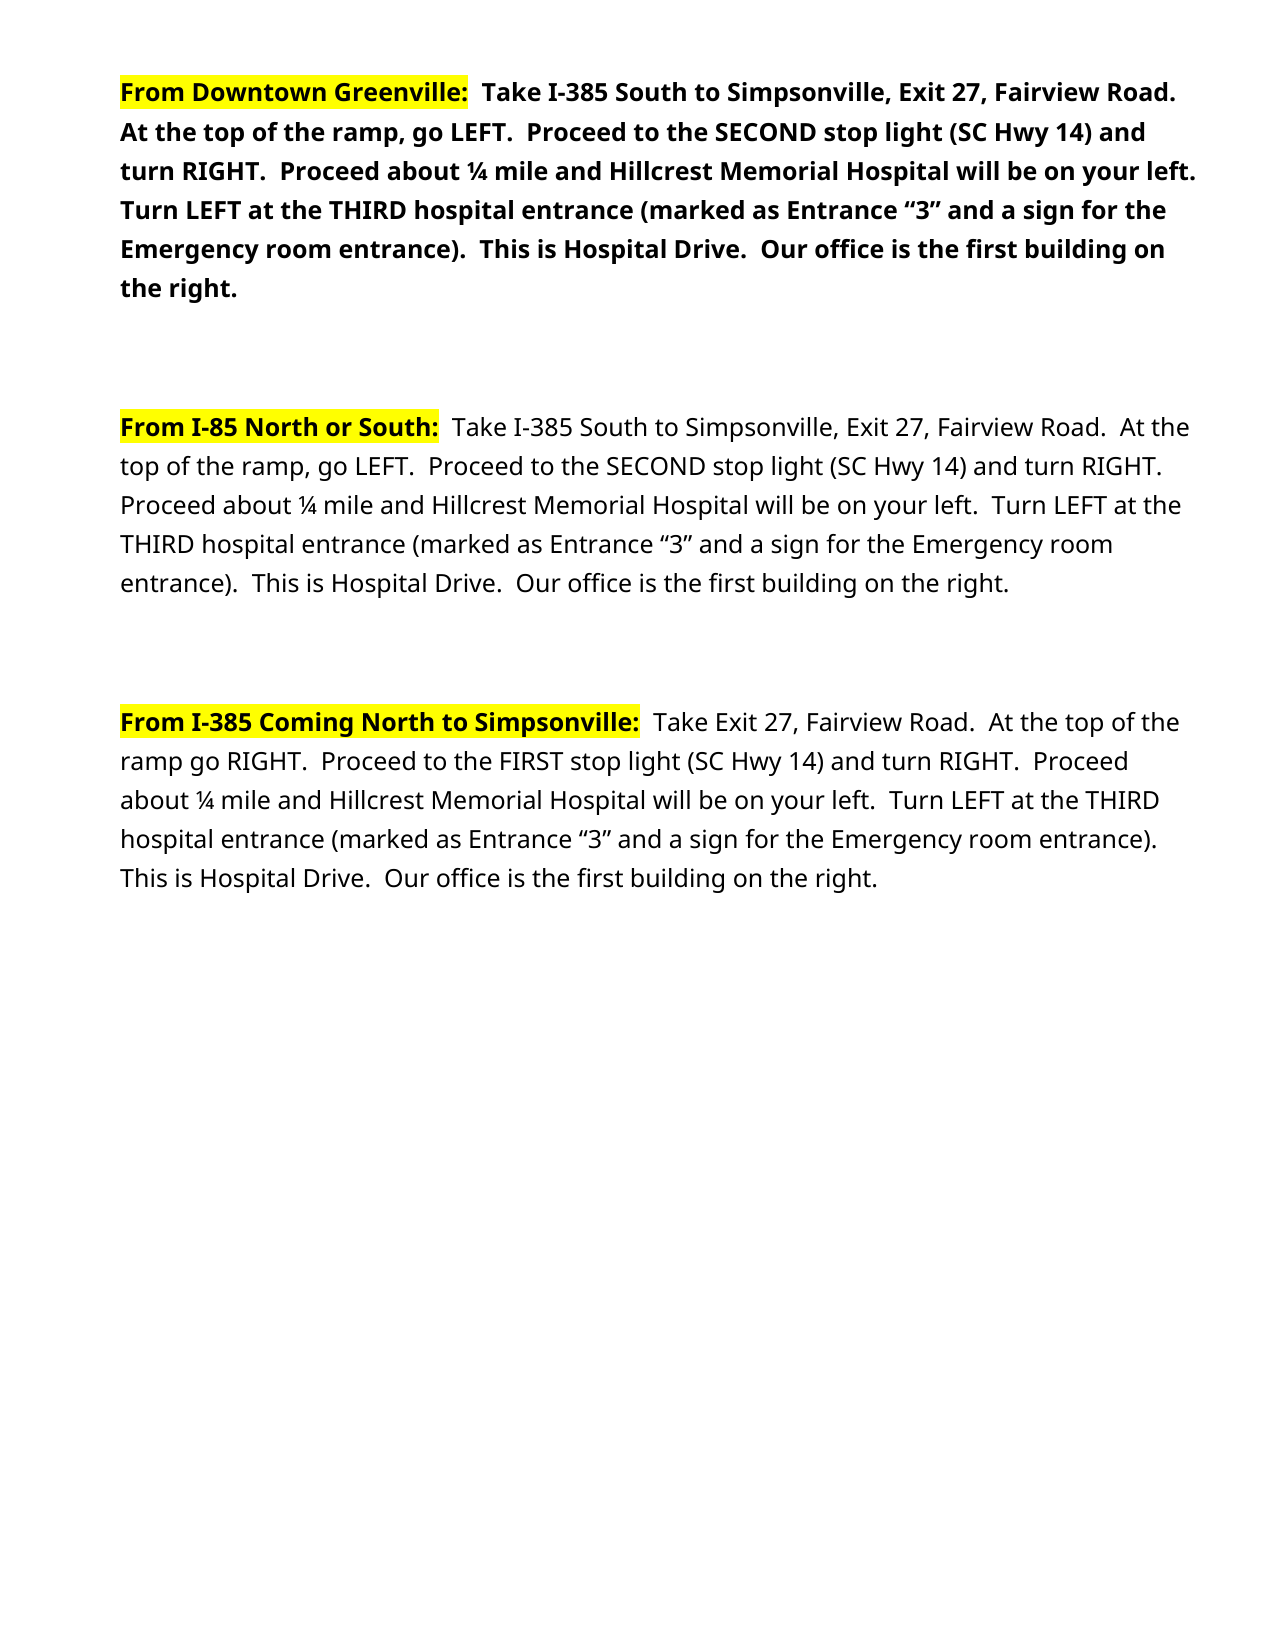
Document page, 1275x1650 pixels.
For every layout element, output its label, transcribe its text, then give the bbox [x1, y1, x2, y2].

text From I-85 North or South: Take I-385 South to Simpsonville, Exit 27, Fairview Road. At the top of the ramp, go LEFT. Proceed to the SECOND stop light (SC Hwy 14) and turn RIGHT. Proceed about ¼ mile and Hillcrest Memorial Hospital will be on your left. Turn LEFT at the THIRD hospital entrance (marked as Entrance “3” and a sign for the Emergency room entrance). This is Hospital Drive. Our office is the first building on the right. [120, 409, 1200, 600]
text From Downtown Greenville: Take I-385 South to Simpsonville, Exit 27, Fairview Road. At the top of the ramp, go LEFT. Proceed to the SECOND stop light (SC Hwy 14) and turn RIGHT. Proceed about ¼ mile and Hillcrest Memorial Hospital will be on your left. Turn LEFT at the THIRD hospital entrance (marked as Entrance “3” and a sign for the Emergency room entrance). This is Hospital Drive. Our office is the first building on the right. [120, 75, 1200, 305]
text From I-385 Coming North to Simpsonville: Take Exit 27, Fairview Road. At the top of the ramp go RIGHT. Proceed to the FIRST stop light (SC Hwy 14) and turn RIGHT. Proceed about ¼ mile and Hillcrest Memorial Hospital will be on your left. Turn LEFT at the THIRD hospital entrance (marked as Entrance “3” and a sign for the Emergency room entrance). This is Hospital Drive. Our office is the first building on the right. [120, 704, 1200, 895]
